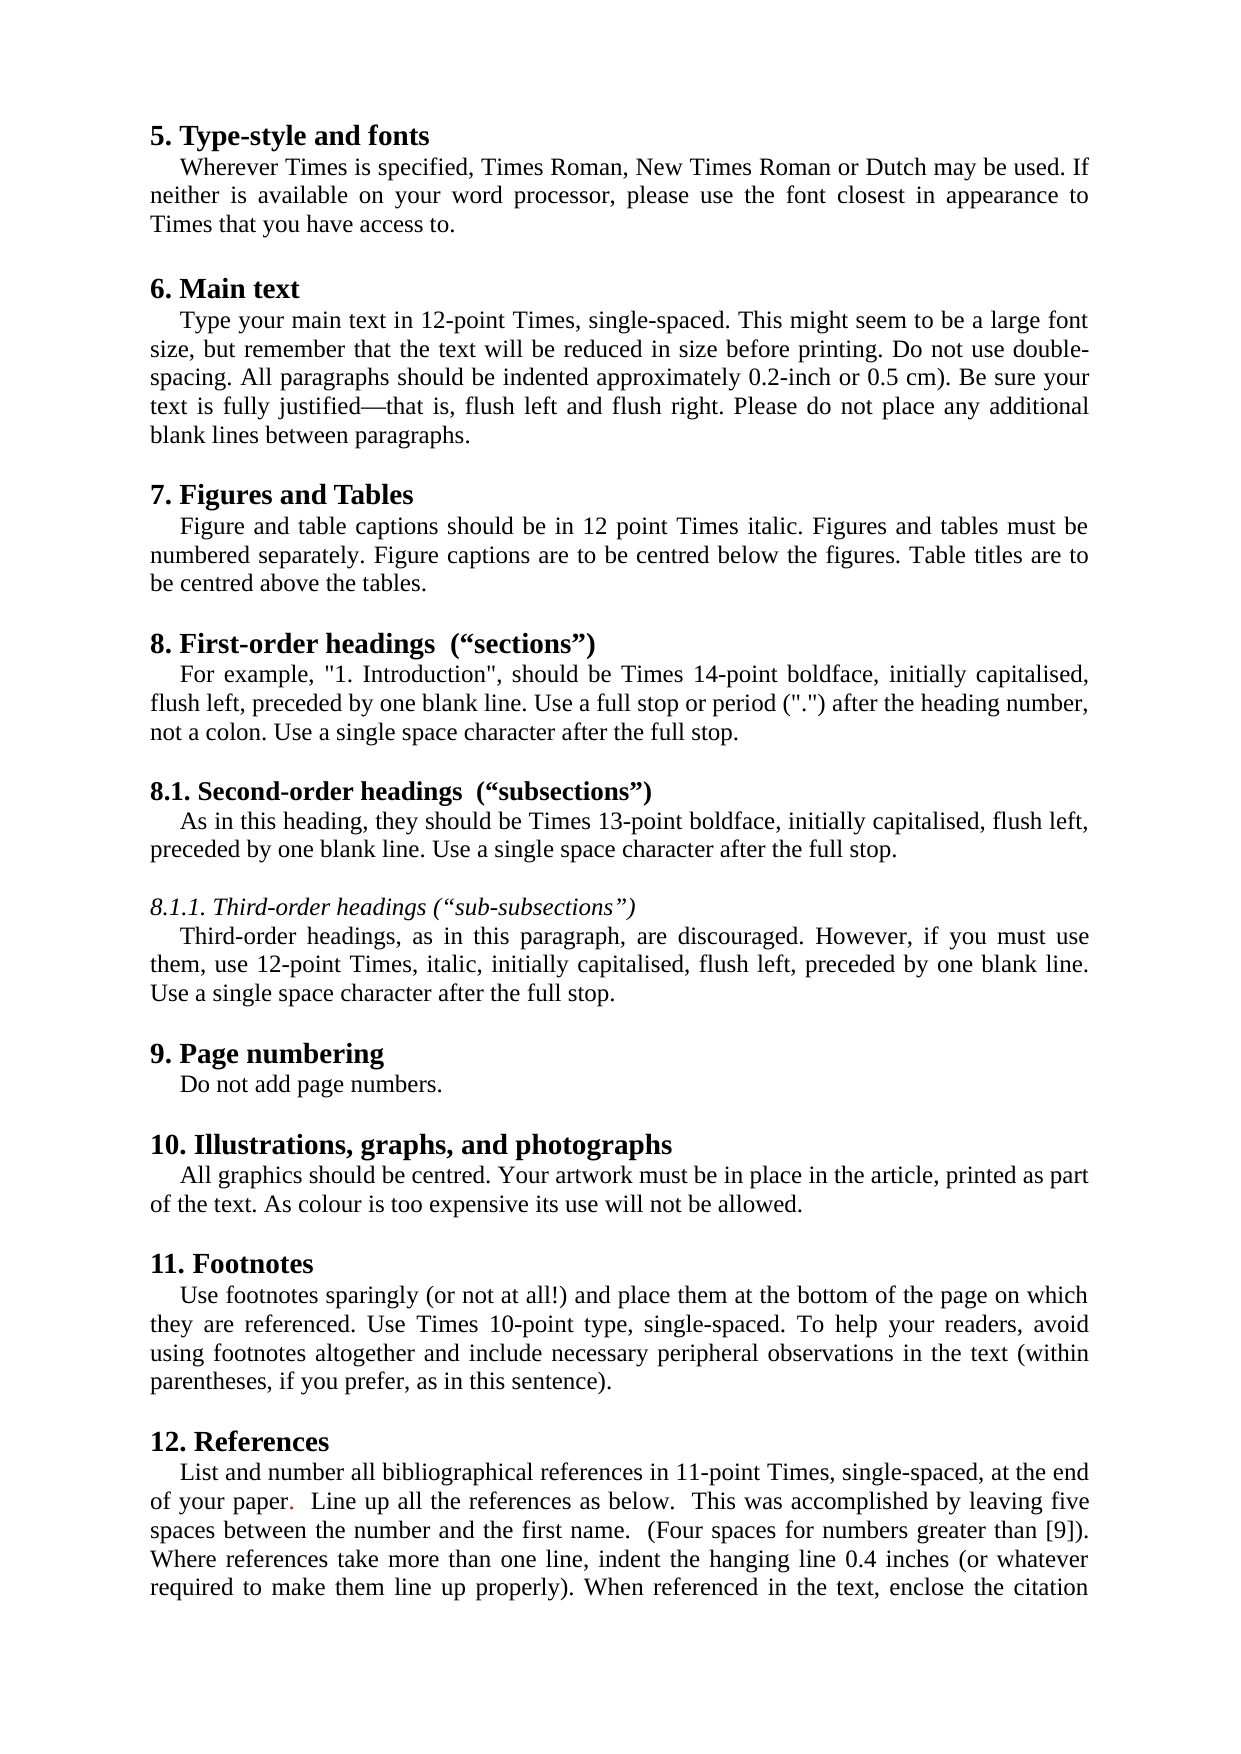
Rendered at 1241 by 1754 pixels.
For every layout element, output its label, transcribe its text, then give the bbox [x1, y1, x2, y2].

list For example, "1. Introduction", should be Times 14-point boldface, initially capitalised, flush left, preceded by one blank line. Use a full stop or period (".") after the heading number, not a colon. Use a single space character after the full stop. [150, 659, 1090, 746]
subtitle References [150, 1424, 1090, 1457]
text Do not add page numbers. [150, 1069, 1090, 1098]
text Wherever Times is specified, Times Roman, New Times Roman or Dutch may be used. If neither is available on your word processor, please use the font closest in appearance to Times that you have access to. [150, 152, 1090, 238]
subtitle Second-order headings (“subsections”) [150, 774, 1090, 806]
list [150, 1457, 1090, 1601]
subtitle Footnotes [150, 1247, 1090, 1280]
subtitle Illustrations, graphs, and photographs [150, 1127, 1090, 1160]
text Type your main text in 12-point Times, single-spaced. This might seem to be a large font size, but remember that the text will be reduced in size before printing. Do not use double-spacing. All paragraphs should be indented approximately 0.2-inch or 0.5 cm). Be sure your text is fully justified—that is, flush left and flush right. Please do not place any additional blank lines between paragraphs. [150, 305, 1090, 449]
subtitle Page numbering [150, 1036, 1090, 1069]
text Figure and table captions should be in 12 point Times italic. Figures and tables must be numbered separately. Figure captions are to be centred below the figures. Table titles are to be centred above the tables. [150, 511, 1090, 597]
subtitle First-order headings (“sections”) [150, 626, 1090, 659]
text Third-order headings (“sub-subsections”) [150, 892, 1090, 921]
subtitle Figures and Tables [150, 477, 1090, 511]
list Third-order headings, as in this paragraph, are discouraged. However, if you must use them, use 12-point Times, italic, initially capitalised, flush left, preceded by one blank line. Use a single space character after the full stop. [150, 921, 1090, 1007]
subtitle Main text [150, 271, 1090, 305]
subtitle Type-style and fonts [150, 118, 1090, 152]
list Use footnotes sparingly (or not at all!) and place them at the bottom of the page on which they are referenced. Use Times 10-point type, single-spaced. To help your readers, avoid using footnotes altogether and include necessary peripheral observations in the text (within parentheses, if you prefer, as in this sentence). [150, 1280, 1090, 1395]
list As in this heading, they should be Times 13-point boldface, initially capitalised, flush left, preceded by one blank line. Use a single space character after the full stop. [150, 806, 1090, 863]
list All graphics should be centred. Your artwork must be in place in the article, printed as part of the text. As colour is too expensive its use will not be allowed. [150, 1160, 1090, 1218]
